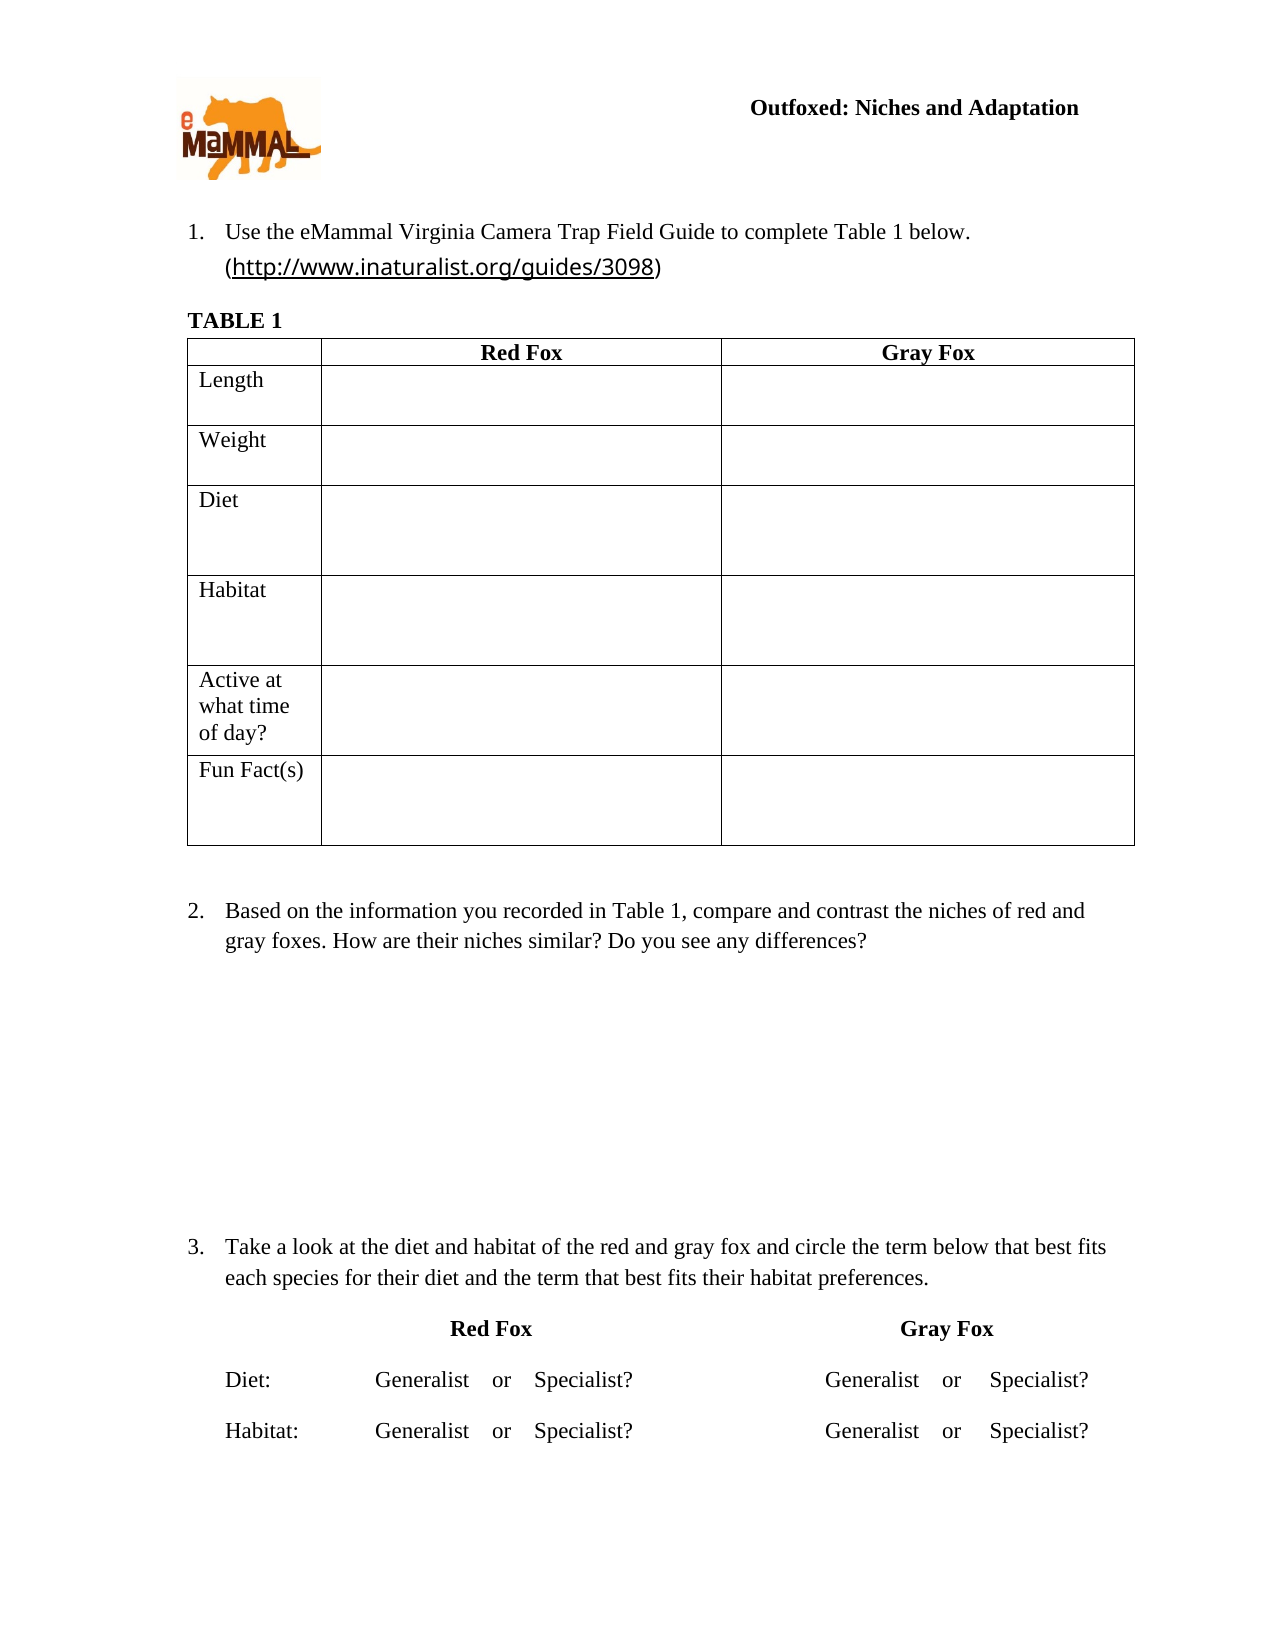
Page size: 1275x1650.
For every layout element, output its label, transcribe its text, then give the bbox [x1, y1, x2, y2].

table_cell [322, 366, 721, 425]
list Based on the information you recorded in Table 1, compare and contrast the niches of red and gray foxes. How are their niches similar? Do you see any differences? [187, 897, 1125, 953]
table_cell [322, 486, 721, 575]
table_cell [322, 756, 721, 845]
table_cell [722, 366, 1134, 425]
text TABLE 1 [187, 307, 1125, 334]
table_cell Fun Fact(s) [188, 756, 321, 845]
table_header [188, 339, 321, 365]
text Habitat: Generalist or Specialist? Generalist or Specialist? [150, 1417, 1125, 1443]
text Diet: Generalist or Specialist? Generalist or Specialist? [150, 1366, 1125, 1392]
table_cell Diet [188, 486, 321, 575]
list Take a look at the diet and habitat of the red and gray fox and circle the term below that best fits each species for their diet and the term that best fits their habitat preferences. [187, 1233, 1125, 1290]
table_cell [322, 666, 721, 755]
table_cell [722, 756, 1134, 845]
table_cell Active at what time of day? [188, 666, 321, 755]
table_cell [722, 666, 1134, 755]
table_cell Weight [188, 426, 321, 485]
list Use the eMammal Virginia Camera Trap Field Guide to complete Table 1 below. (http://www.inaturalist.org/guides/3098) [187, 214, 1125, 282]
table_cell [722, 426, 1134, 485]
table_header Gray Fox [722, 339, 1134, 365]
table_cell Habitat [188, 576, 321, 665]
table_cell [722, 576, 1134, 665]
text Red Fox Gray Fox [375, 1315, 1125, 1341]
table_cell Length [188, 366, 321, 425]
text Outfoxed: Niches and Adaptation [750, 94, 1125, 120]
table_cell [322, 576, 721, 665]
table_header Red Fox [322, 339, 721, 365]
table_cell [322, 426, 721, 485]
table_cell [722, 486, 1134, 575]
